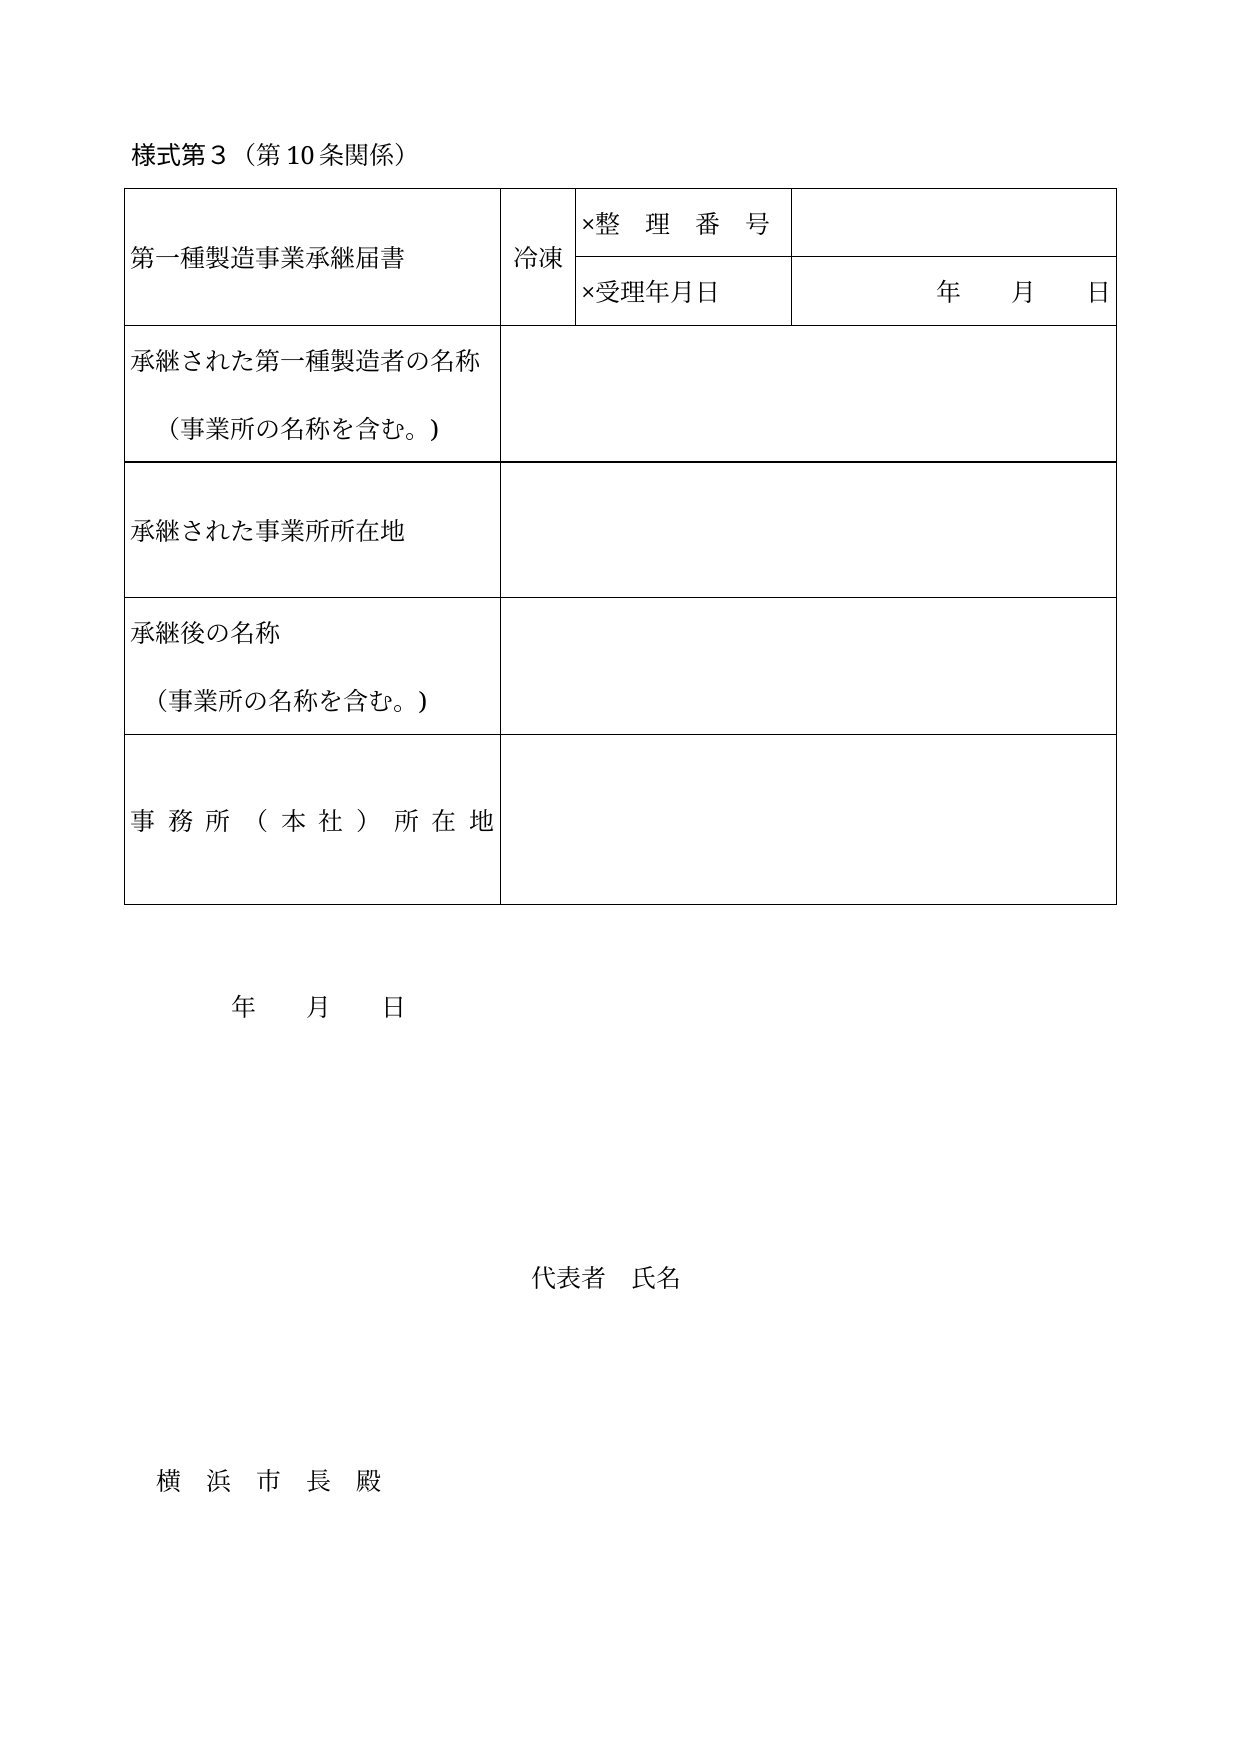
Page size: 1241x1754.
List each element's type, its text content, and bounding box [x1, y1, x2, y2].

text 年 月 日 [106, 972, 1134, 1040]
text 横 浜 市 長 殿 [106, 1446, 1134, 1514]
table_cell 年 月 日 [792, 257, 1116, 325]
text 様式第３（第10条関係） [106, 120, 1134, 187]
table_cell [501, 463, 1116, 597]
table_cell [501, 326, 1116, 461]
table_header 第一種製造事業承継届書 [125, 189, 500, 325]
table_header 冷凍 [501, 189, 575, 325]
table_cell 事務所（本社）所在地 [125, 735, 500, 903]
text 代表者 氏名 [106, 1243, 1134, 1311]
table_cell ×受理年月日 [576, 257, 791, 325]
table_cell 承継後の名称 （事業所の名称を含む。) [125, 598, 500, 734]
table_cell 承継された第一種製造者の名称 （事業所の名称を含む。) [125, 326, 500, 461]
table_cell [501, 735, 1116, 903]
table_cell [501, 598, 1116, 734]
table_cell 承継された事業所所在地 [125, 463, 500, 597]
table_header ×整 理 番 号 [576, 189, 791, 256]
table_header [792, 189, 1116, 256]
